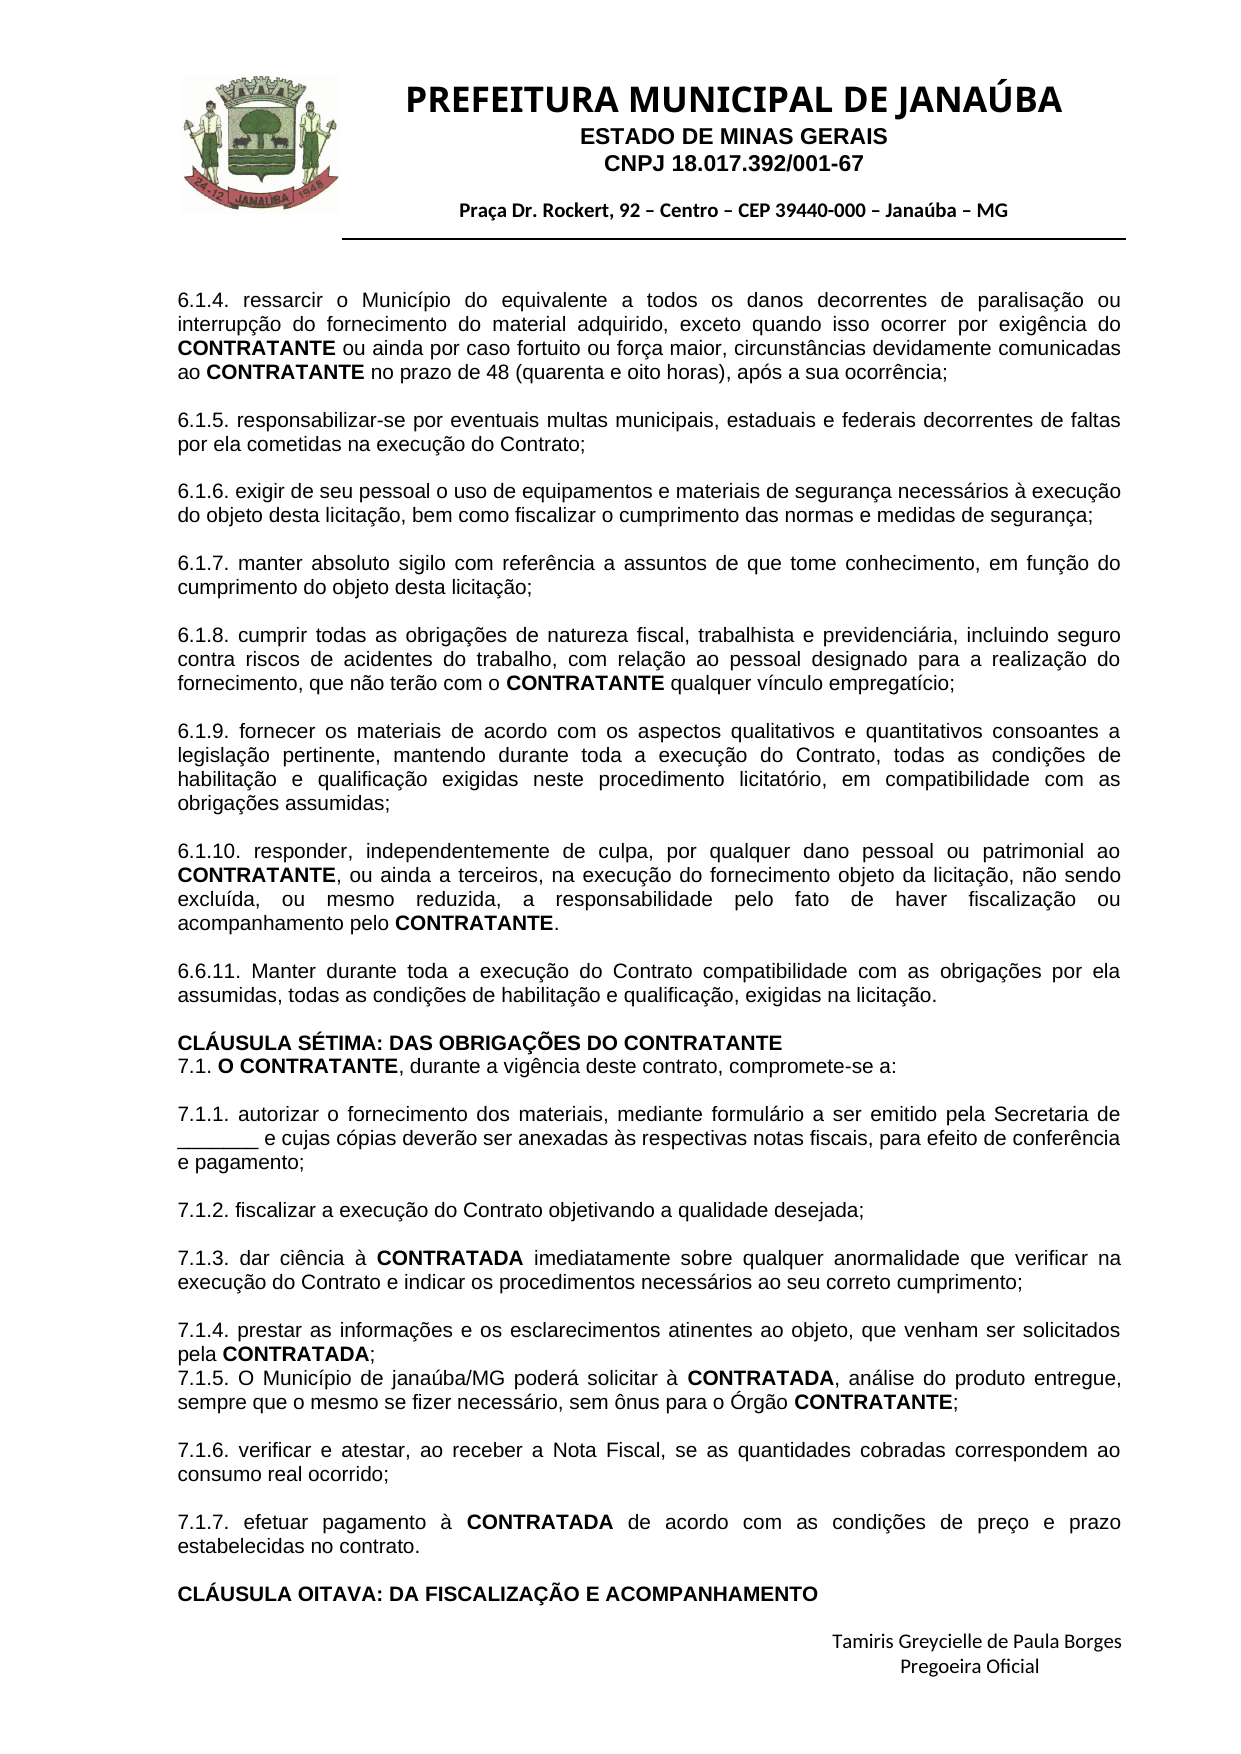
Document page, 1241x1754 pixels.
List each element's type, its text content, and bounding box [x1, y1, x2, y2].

text 6.1.8. cumprir todas as obrigações de natureza fiscal, trabalhista e previdenciária, incluindo seguro contra riscos de acidentes do trabalho, com relação ao pessoal designado para a realização do fornecimento, que não terão com o CONTRATANTE qualquer vínculo empregatício; [177, 623, 1122, 695]
text 6.6.11. Manter durante toda a execução do Contrato compatibilidade com as obrigações por ela assumidas, todas as condições de habilitação e qualificação, exigidas na licitação. [177, 958, 1122, 1006]
text 6.1.7. manter absoluto sigilo com referência a assuntos de que tome conhecimento, em função do cumprimento do objeto desta licitação; [177, 551, 1122, 599]
text 7.1.7. efetuar pagamento à CONTRATADA de acordo com as condições de preço e prazo estabelecidas no contrato. [177, 1509, 1122, 1557]
text 7.1.4. prestar as informações e os esclarecimentos atinentes ao objeto, que venham ser solicitados pela CONTRATADA; [177, 1318, 1122, 1366]
text 6.1.5. responsabilizar-se por eventuais multas municipais, estaduais e federais decorrentes de faltas por ela cometidas na execução do Contrato; [177, 407, 1122, 455]
picture [180, 75, 341, 214]
text 7.1.3. dar ciência à CONTRATADA imediatamente sobre qualquer anormalidade que verificar na execução do Contrato e indicar os procedimentos necessários ao seu correto cumprimento; [177, 1246, 1122, 1294]
text CLÁUSULA SÉTIMA: DAS OBRIGAÇÕES DO CONTRATANTE [177, 1030, 1122, 1054]
text 6.1.4. ressarcir o Município do equivalente a todos os danos decorrentes de paralisação ou interrupção do fornecimento do material adquirido, exceto quando isso ocorrer por exigência do CONTRATANTE ou ainda por caso fortuito ou força maior, circunstâncias devidamente comunicadas ao CONTRATANTE no prazo de 48 (quarenta e oito horas), após a sua ocorrência; [177, 288, 1122, 383]
text 6.1.6. exigir de seu pessoal o uso de equipamentos e materiais de segurança necessários à execução do objeto desta licitação, bem como fiscalizar o cumprimento das normas e medidas de segurança; [177, 479, 1122, 527]
text 6.1.10. responder, independentemente de culpa, por qualquer dano pessoal ou patrimonial ao CONTRATANTE, ou ainda a terceiros, na execução do fornecimento objeto da licitação, não sendo excluída, ou mesmo reduzida, a responsabilidade pelo fato de haver fiscalização ou acompanhamento pelo CONTRATANTE. [177, 839, 1122, 934]
text 7.1. O CONTRATANTE, durante a vigência deste contrato, compromete-se a: [177, 1054, 1122, 1078]
text 7.1.1. autorizar o fornecimento dos materiais, mediante formulário a ser emitido pela Secretaria de _______ e cujas cópias deverão ser anexadas às respectivas notas fiscais, para efeito de conferência e pagamento; [177, 1102, 1122, 1174]
text 7.1.5. O Município de janaúba/MG poderá solicitar à CONTRATADA, análise do produto entregue, sempre que o mesmo se fizer necessário, sem ônus para o Órgão CONTRATANTE; [177, 1366, 1122, 1414]
text 6.1.9. fornecer os materiais de acordo com os aspectos qualitativos e quantitativos consoantes a legislação pertinente, mantendo durante toda a execução do Contrato, todas as condições de habilitação e qualificação exigidas neste procedimento licitatório, em compatibilidade com as obrigações assumidas; [177, 719, 1122, 815]
text 7.1.2. fiscalizar a execução do Contrato objetivando a qualidade desejada; [177, 1198, 1122, 1222]
text 7.1.6. verificar e atestar, ao receber a Nota Fiscal, se as quantidades cobradas correspondem ao consumo real ocorrido; [177, 1438, 1122, 1486]
text CLÁUSULA OITAVA: DA FISCALIZAÇÃO E ACOMPANHAMENTO [177, 1581, 1122, 1605]
